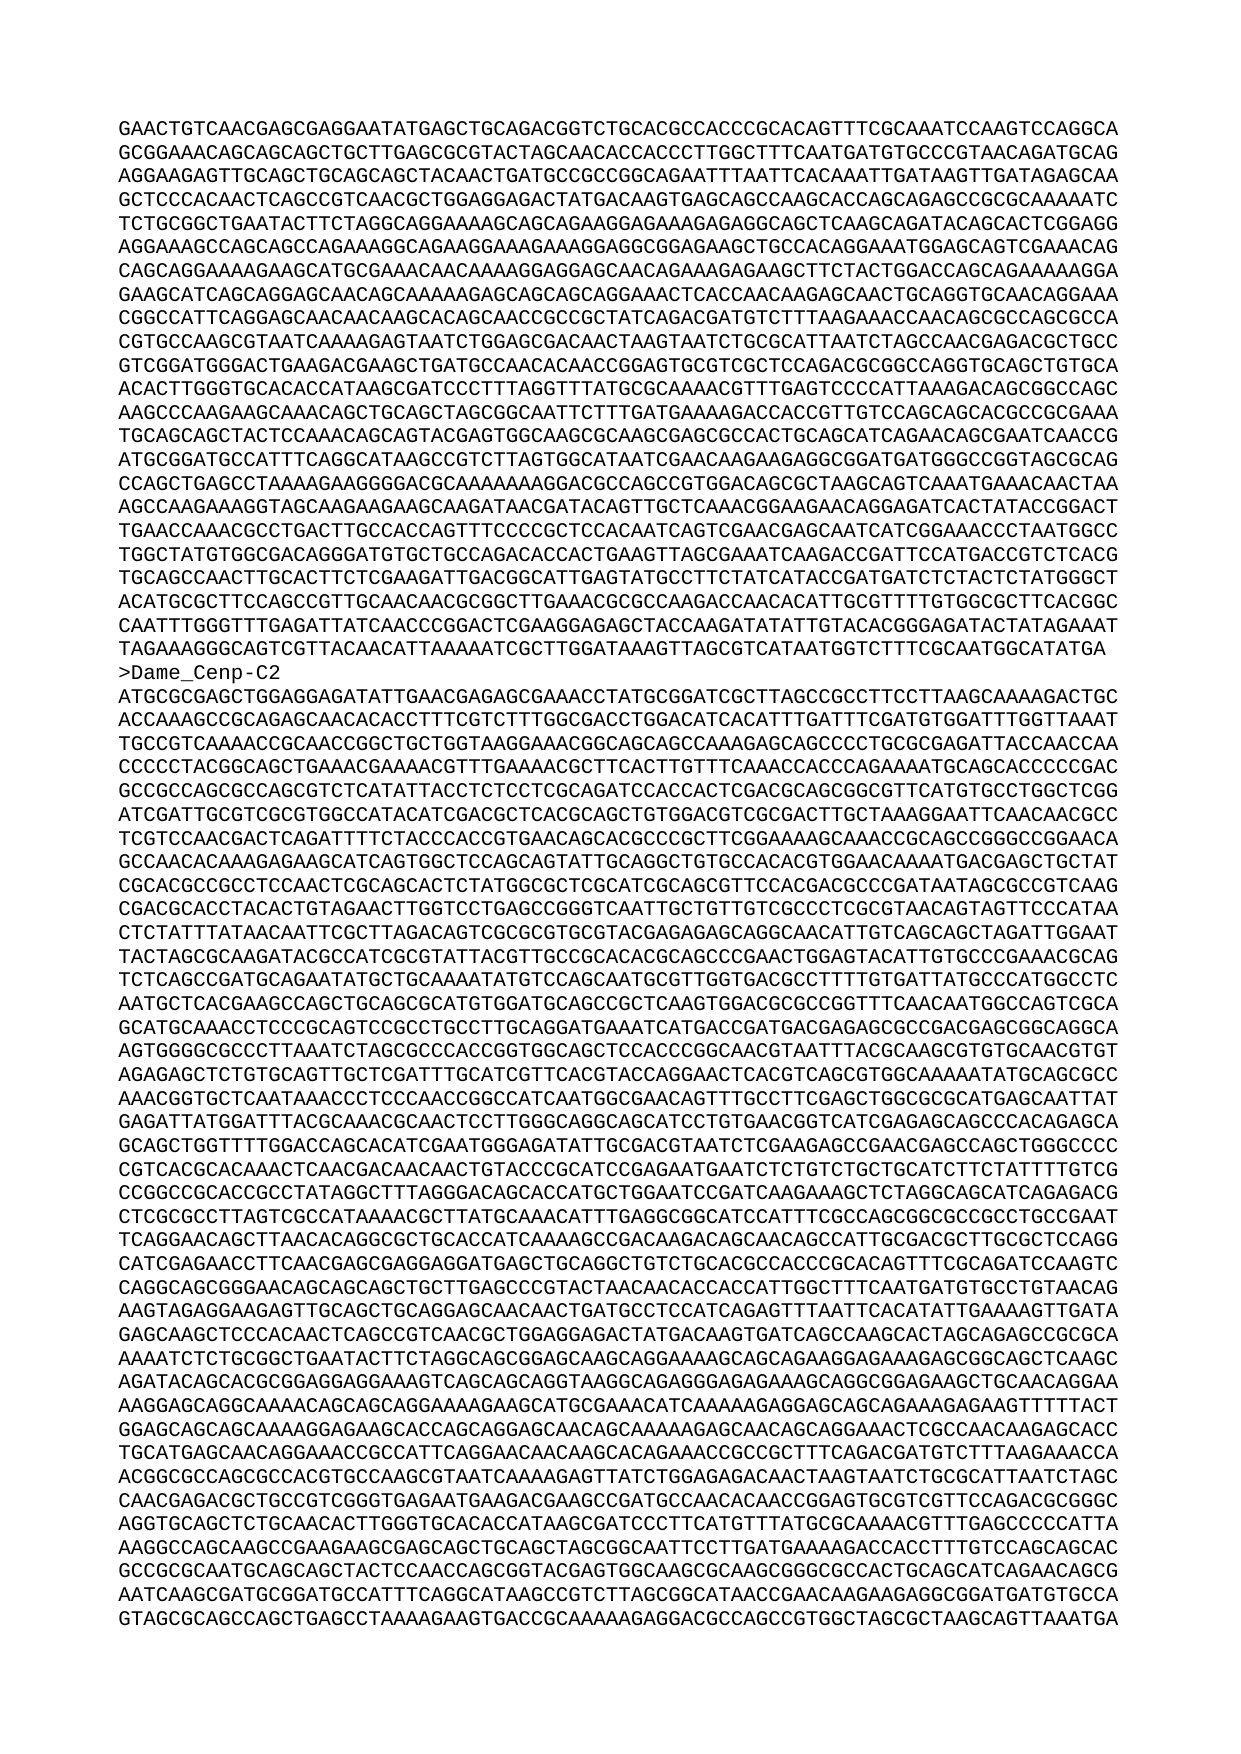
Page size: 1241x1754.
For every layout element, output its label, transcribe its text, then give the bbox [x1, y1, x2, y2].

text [118, 686, 1122, 1631]
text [118, 118, 1122, 662]
text >Dame_Cenp-C2 [118, 662, 1122, 686]
